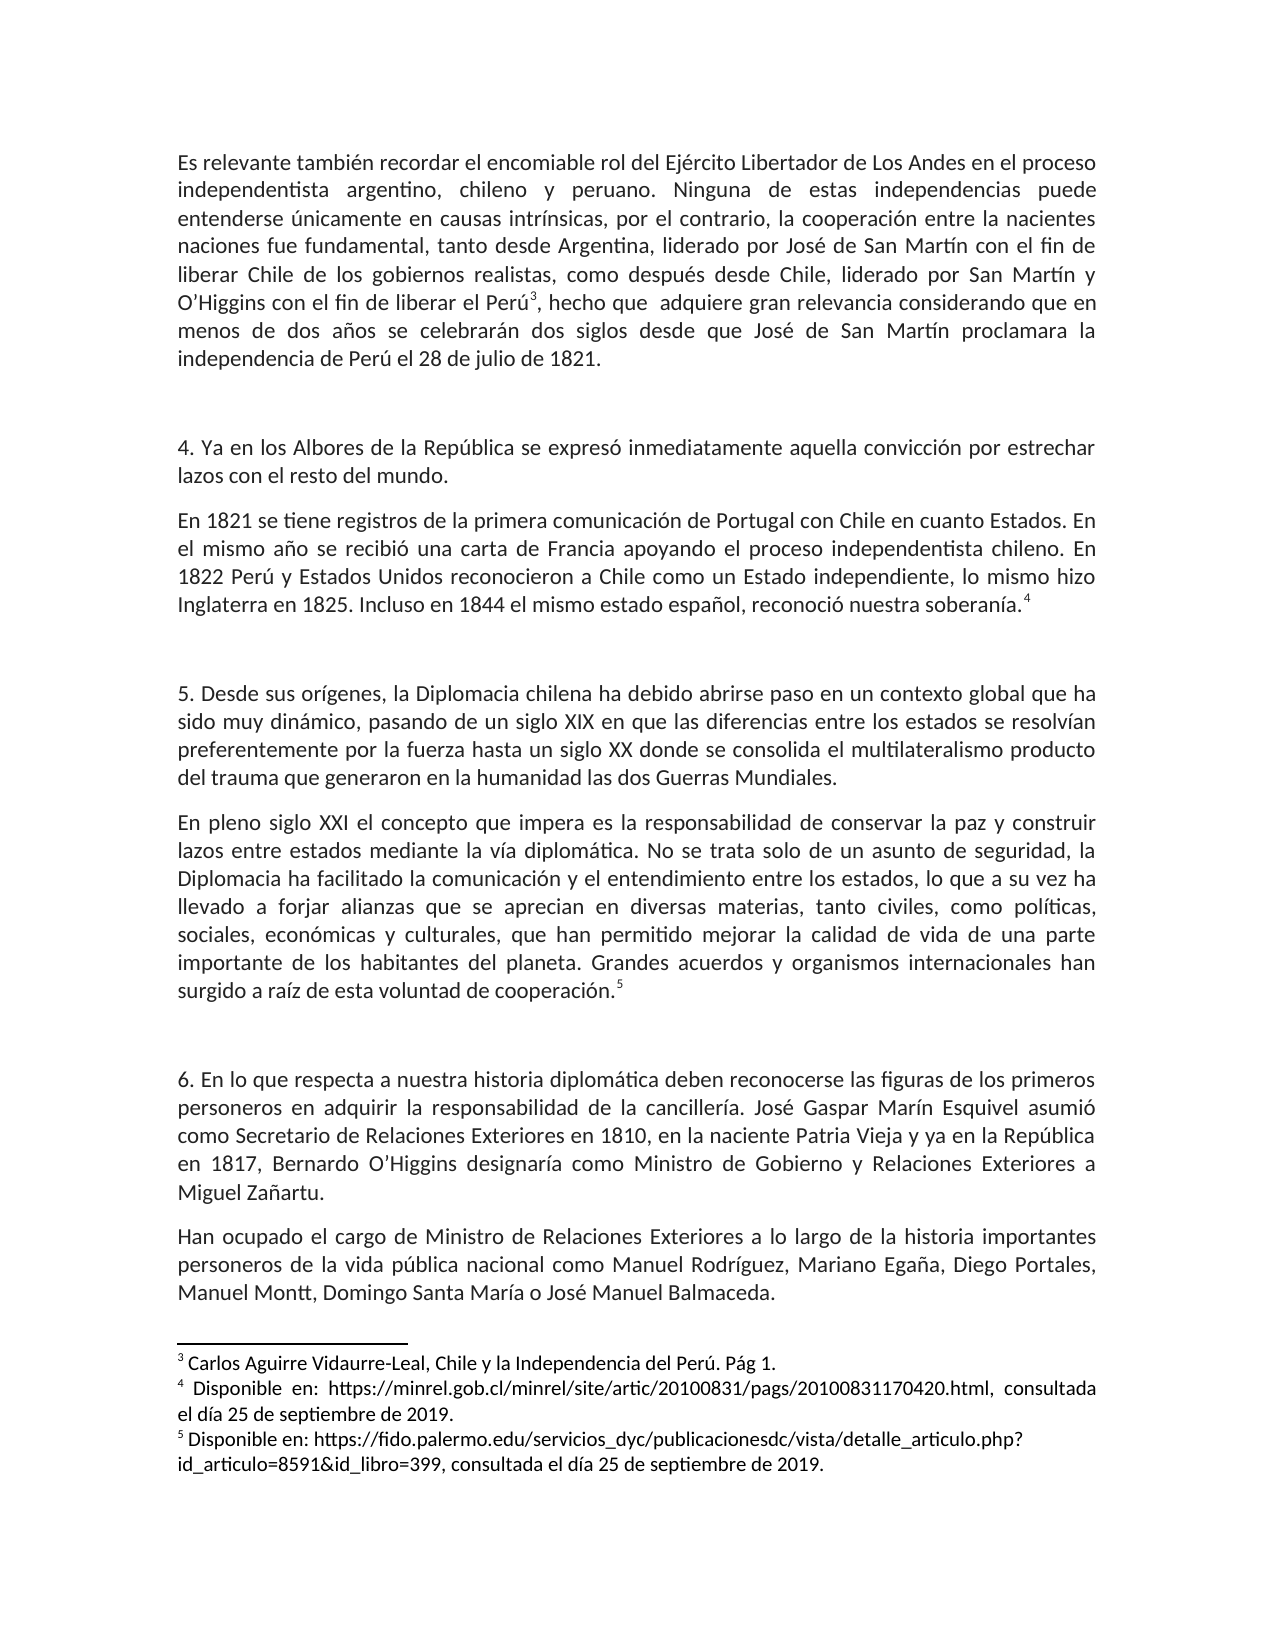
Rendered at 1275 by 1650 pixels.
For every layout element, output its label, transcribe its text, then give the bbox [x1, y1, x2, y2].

text En 1821 se tiene registros de la primera comunicación de Portugal con Chile en cuanto Estados. En el mismo año se recibió una carta de Francia apoyando el proceso independentista chileno. En 1822 Perú y Estados Unidos reconocieron a Chile como un Estado independiente, lo mismo hizo Inglaterra en 1825. Incluso en 1844 el mismo estado español, reconoció nuestra soberanía. [177, 506, 1098, 618]
text 6. En lo que respecta a nuestra historia diplomática deben reconocerse las figuras de los primeros personeros en adquirir la responsabilidad de la cancillería. José Gaspar Marín Esquivel asumió como Secretario de Relaciones Exteriores en 1810, en la naciente Patria Vieja y ya en la República en 1817, Bernardo O’Higgins designaría como Ministro de Gobierno y Relaciones Exteriores a Miguel Zañartu. [177, 1066, 1098, 1206]
text Es relevante también recordar el encomiable rol del Ejército Libertador de Los Andes en el proceso independentista argentino, chileno y peruano. Ninguna de estas independencias puede entenderse únicamente en causas intrínsicas, por el contrario, la cooperación entre la nacientes naciones fue fundamental, tanto desde Argentina, liderado por José de San Martín con el fin de liberar Chile de los gobiernos realistas, como después desde Chile, liderado por San Martín y O’Higgins con el fin de liberar el Perú, hecho que adquiere gran relevancia considerando que en menos de dos años se celebrarán dos siglos desde que José de San Martín proclamara la independencia de Perú el 28 de julio de 1821. [177, 148, 1098, 372]
text 4. Ya en los Albores de la República se expresó inmediatamente aquella convicción por estrechar lazos con el resto del mundo. [177, 433, 1098, 489]
text Han ocupado el cargo de Ministro de Relaciones Exteriores a lo largo de la historia importantes personeros de la vida pública nacional como Manuel Rodríguez, Mariano Egaña, Diego Portales, Manuel Montt, Domingo Santa María o José Manuel Balmaceda. [177, 1222, 1098, 1306]
text 5. Desde sus orígenes, la Diplomacia chilena ha debido abrirse paso en un contexto global que ha sido muy dinámico, pasando de un siglo XIX en que las diferencias entre los estados se resolvían preferentemente por la fuerza hasta un siglo XX donde se consolida el multilateralismo producto del trauma que generaron en la humanidad las dos Guerras Mundiales. [177, 679, 1098, 791]
text En pleno siglo XXI el concepto que impera es la responsabilidad de conservar la paz y construir lazos entre estados mediante la vía diplomática. No se trata solo de un asunto de seguridad, la Diplomacia ha facilitado la comunicación y el entendimiento entre los estados, lo que a su vez ha llevado a forjar alianzas que se aprecian en diversas materias, tanto civiles, como políticas, sociales, económicas y culturales, que han permitido mejorar la calidad de vida de una parte importante de los habitantes del planeta. Grandes acuerdos y organismos internacionales han surgido a raíz de esta voluntad de cooperación. [177, 808, 1098, 1004]
